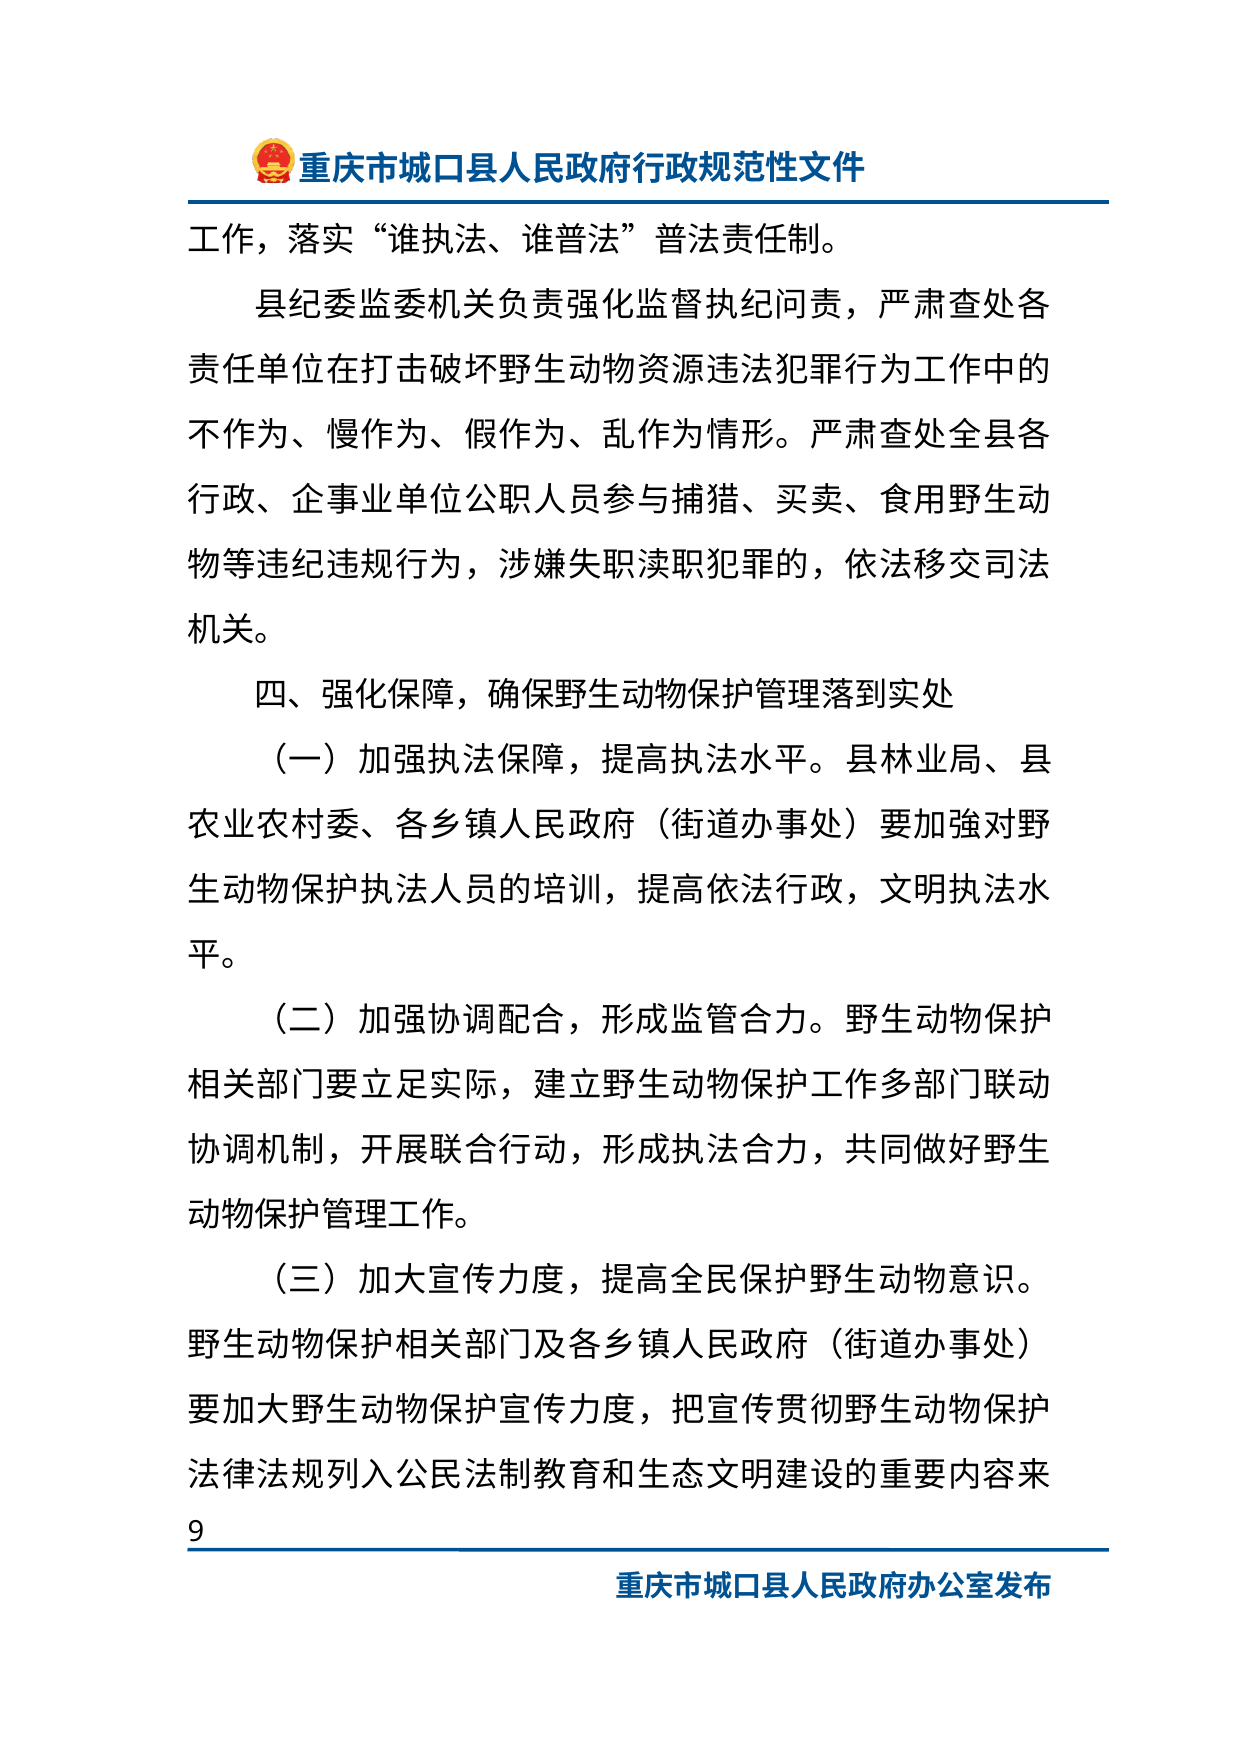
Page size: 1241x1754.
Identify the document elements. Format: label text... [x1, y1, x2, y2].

text （一）加强执法保障，提高执法水平。县林业局、县农业农村委、各乡镇人民政府（街道办事处）要加強对野生动物保护执法人员的培训，提高依法行政，文明执法水平。 [187, 724, 1053, 984]
picture [248, 136, 299, 187]
text （二）加强协调配合，形成监管合力。野生动物保护相关部门要立足实际，建立野生动物保护工作多部门联动协调机制，开展联合行动，形成执法合力，共同做好野生动物保护管理工作。 [187, 984, 1053, 1244]
text 四、强化保障，确保野生动物保护管理落到实处 [187, 659, 1053, 724]
text 县司法局（县委依法治县办）负责指导监督行政执法工作，落实“谁执法、谁普法”普法责任制。 [187, 204, 1053, 269]
text 县纪委监委机关负责强化监督执纪问责，严肃查处各责任单位在打击破坏野生动物资源违法犯罪行为工作中的不作为、慢作为、假作为、乱作为情形。严肃查处全县各行政、企事业单位公职人员参与捕猎、买卖、食用野生动物等违纪违规行为，涉嫌失职渎职犯罪的，依法移交司法机关。 [187, 269, 1053, 659]
